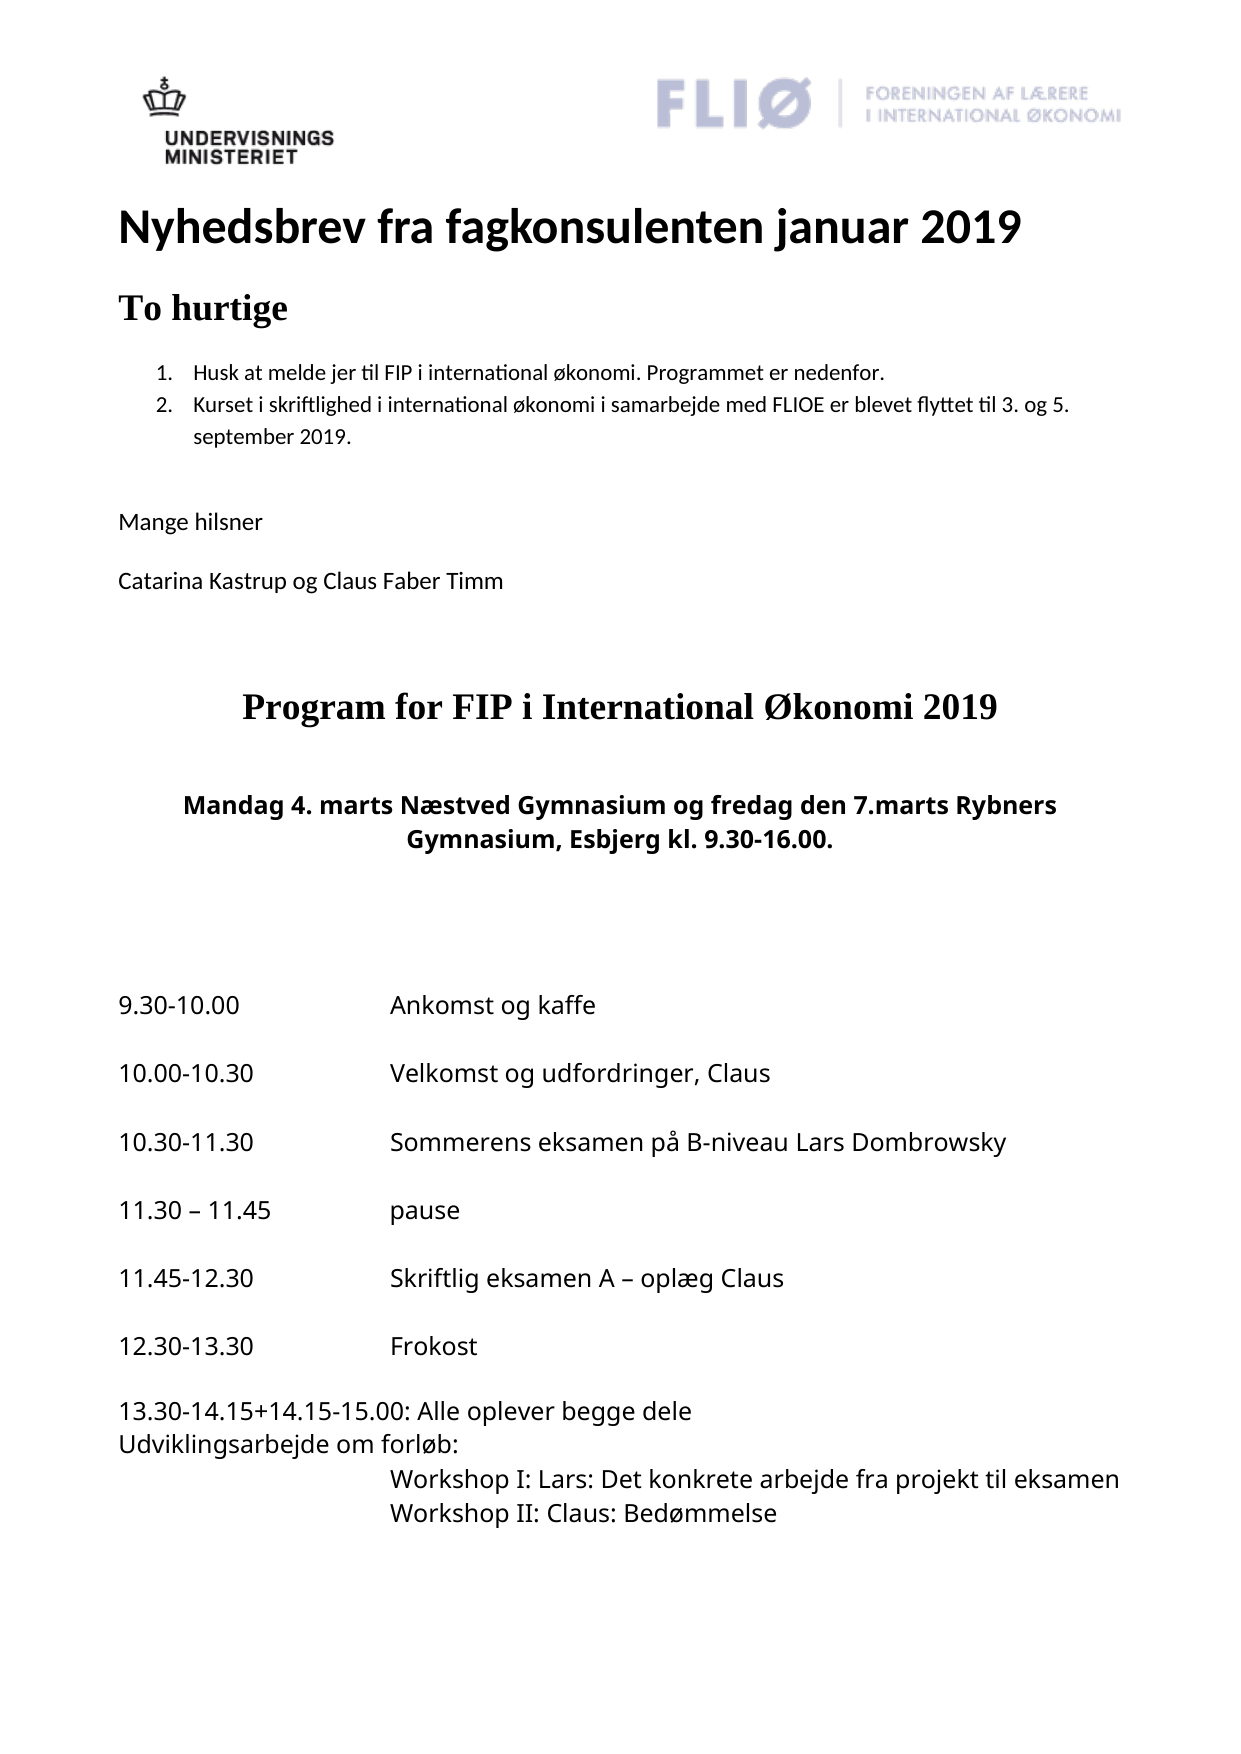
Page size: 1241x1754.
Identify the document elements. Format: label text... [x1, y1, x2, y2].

text Nyhedsbrev fra fagkonsulenten januar 2019 [118, 195, 1122, 256]
text Workshop II: Claus: Bedømmelse [118, 1495, 1122, 1529]
text 10.30-11.30 Sommerens eksamen på B-niveau Lars Dombrowsky [118, 1124, 1122, 1158]
text 11.45-12.30 Skriftlig eksamen A – oplæg Claus [118, 1260, 1122, 1294]
text 11.30 – 11.45 pause [118, 1192, 1122, 1226]
subtitle Program for FIP i International Økonomi 2019 [118, 685, 1122, 728]
text Workshop I: Lars: Det konkrete arbejde fra projekt til eksamen [118, 1461, 1122, 1495]
text 13.30-14.15+14.15-15.00: Alle oplever begge dele [118, 1393, 1122, 1427]
picture [118, 73, 352, 196]
text Udviklingsarbejde om forløb: [118, 1427, 1122, 1461]
subtitle To hurtige [118, 285, 1122, 328]
text 9.30-10.00 Ankomst og kaffe [118, 988, 1122, 1022]
text 12.30-13.30 Frokost [118, 1328, 1122, 1393]
text 10.00-10.30 Velkomst og udfordringer, Claus [118, 1056, 1122, 1090]
text Mange hilsner [118, 506, 1122, 536]
list Kurset i skriftlighed i international økonomi i samarbejde med FLIOE er blevet flyttet til 3. og 5. september 2019. [156, 390, 1122, 450]
list Husk at melde jer til FIP i international økonomi. Programmet er nedenfor. [156, 358, 1122, 386]
text Mandag 4. marts Næstved Gymnasium og fredag den 7.marts Rybners Gymnasium, Esbjerg kl. 9.30-16.00. [118, 787, 1122, 856]
text Catarina Kastrup og Claus Faber Timm [118, 565, 1122, 596]
